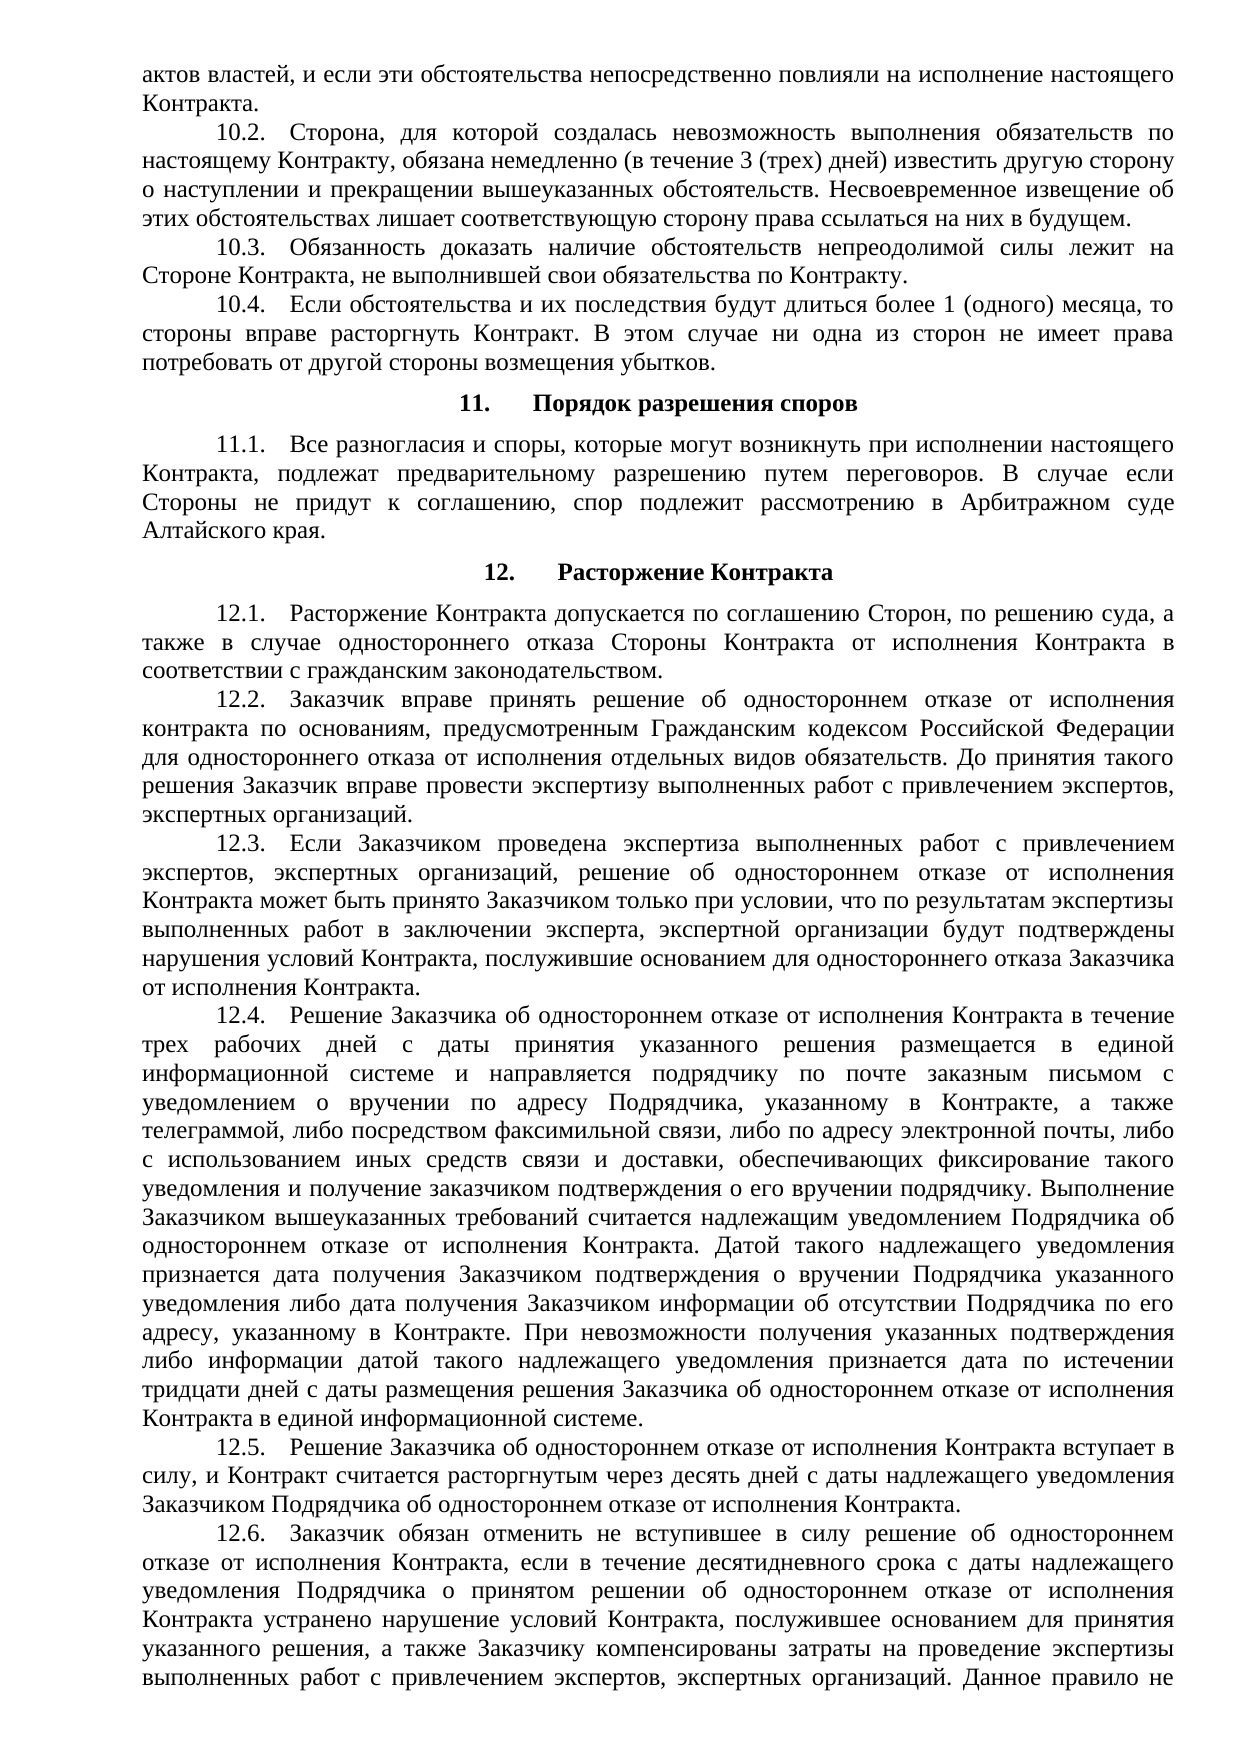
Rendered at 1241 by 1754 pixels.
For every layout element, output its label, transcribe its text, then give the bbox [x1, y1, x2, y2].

list Сторона, для которой создалась невозможность выполнения обязательств по настоящему Контракту, обязана немедленно (в течение 3 (трех) дней) известить другую сторону о наступлении и прекращении вышеуказанных обстоятельств. Несвоевременное извещение об этих обстоятельствах лишает соответствующую сторону права ссылаться на них в будущем. [142, 117, 1175, 232]
list Расторжение Контракта допускается по соглашению Сторон, по решению суда, а также в случае одностороннего отказа Стороны Контракта от исполнения Контракта в соответствии с гражданским законодательством. [142, 598, 1175, 684]
list Решение Заказчика об одностороннем отказе от исполнения Контракта в течение трех рабочих дней с даты принятия указанного решения размещается в единой информационной системе и направляется подрядчику по почте заказным письмом с уведомлением о вручении по адресу Подрядчика, указанному в Контракте, а также телеграммой, либо посредством факсимильной связи, либо по адресу электронной почты, либо с использованием иных средств связи и доставки, обеспечивающих фиксирование такого уведомления и получение заказчиком подтверждения о его вручении подрядчику. Выполнение Заказчиком вышеуказанных требований считается надлежащим уведомлением Подрядчика об одностороннем отказе от исполнения Контракта. Датой такого надлежащего уведомления признается дата получения Заказчиком подтверждения о вручении Подрядчика указанного уведомления либо дата получения Заказчиком информации об отсутствии Подрядчика по его адресу, указанному в Контракте. При невозможности получения указанных подтверждения либо информации датой такого надлежащего уведомления признается дата по истечении тридцати дней с даты размещения решения Заказчика об одностороннем отказе от исполнения Контракта в единой информационной системе. [142, 1000, 1175, 1432]
list Если обстоятельства и их последствия будут длиться более 1 (одного) месяца, то стороны вправе расторгнуть Контракт. В этом случае ни одна из сторон не имеет права потребовать от другой стороны возмещения убытков. [142, 289, 1175, 375]
list Все разногласия и споры, которые могут возникнуть при исполнении настоящего Контракта, подлежат предварительному разрешению путем переговоров. В случае если Стороны не придут к соглашению, спор подлежит рассмотрению в Арбитражном суде Алтайского края. [142, 429, 1175, 544]
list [142, 59, 1175, 117]
list Заказчик вправе принять решение об одностороннем отказе от исполнения контракта по основаниям, предусмотренным Гражданским кодексом Российской Федерации для одностороннего отказа от исполнения отдельных видов обязательств. До принятия такого решения Заказчик вправе провести экспертизу выполненных работ с привлечением экспертов, экспертных организаций. [142, 684, 1175, 828]
list Порядок разрешения споров [142, 388, 1175, 417]
list Решение Заказчика об одностороннем отказе от исполнения Контракта вступает в силу, и Контракт считается расторгнутым через десять дней с даты надлежащего уведомления Заказчиком Подрядчика об одностороннем отказе от исполнения Контракта. [142, 1432, 1175, 1518]
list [142, 1518, 1175, 1690]
list Если Заказчиком проведена экспертиза выполненных работ с привлечением экспертов, экспертных организаций, решение об одностороннем отказе от исполнения Контракта может быть принято Заказчиком только при условии, что по результатам экспертизы выполненных работ в заключении эксперта, экспертной организации будут подтверждены нарушения условий Контракта, послужившие основанием для одностороннего отказа Заказчика от исполнения Контракта. [142, 828, 1175, 1000]
list Обязанность доказать наличие обстоятельств непреодолимой силы лежит на Стороне Контракта, не выполнившей свои обязательства по Контракту. [142, 232, 1175, 289]
list Расторжение Контракта [142, 557, 1175, 585]
